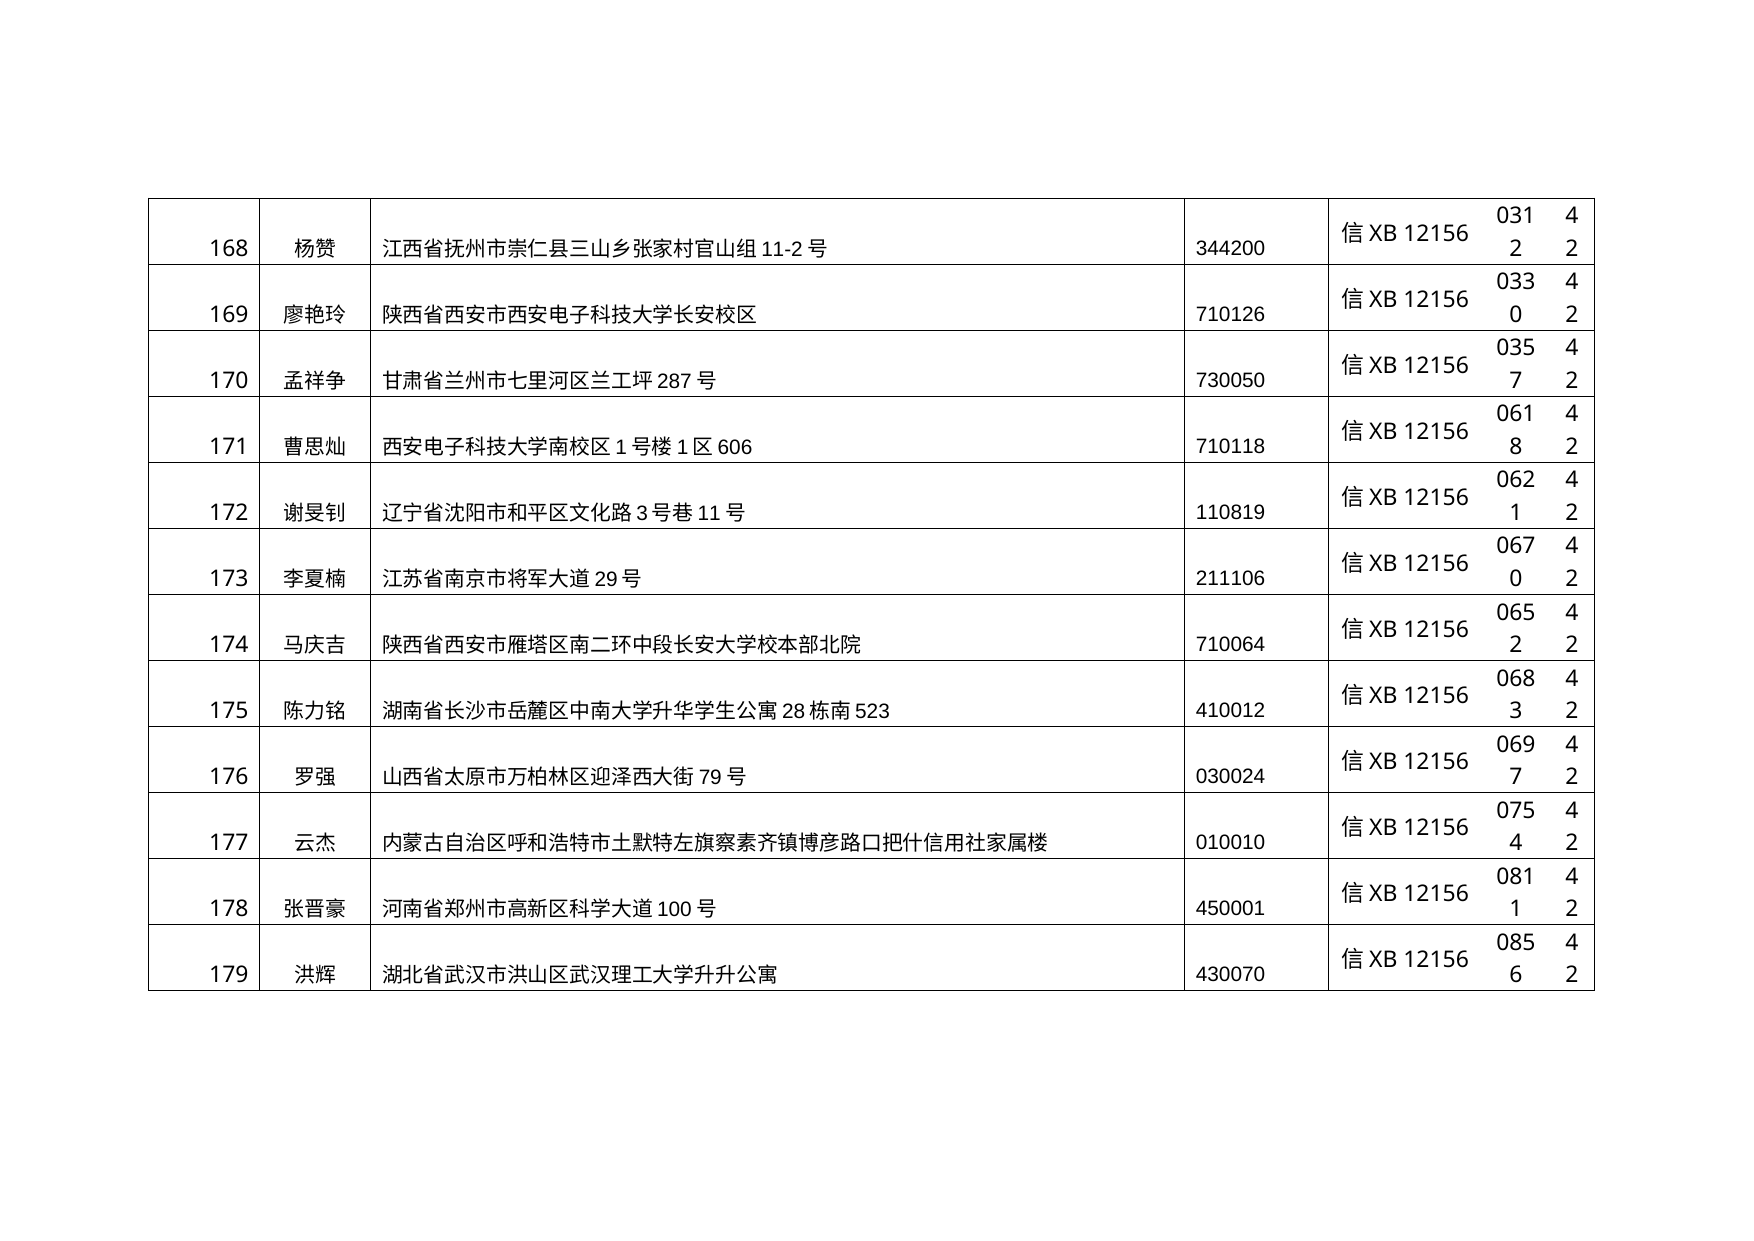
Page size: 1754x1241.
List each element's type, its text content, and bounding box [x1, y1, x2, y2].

table_cell 170 [149, 331, 259, 396]
table_cell 42 [1549, 199, 1594, 264]
table_cell 信XB 12156 [1329, 859, 1482, 924]
table_cell 马庆吉 [260, 595, 370, 660]
table_cell 信XB 12156 [1329, 925, 1482, 990]
table_cell 孟祥争 [260, 331, 370, 396]
table_cell 陈力铭 [260, 661, 370, 726]
table_cell 0618 [1482, 397, 1549, 462]
table_cell 168 [149, 199, 259, 264]
table_cell 0811 [1482, 859, 1549, 924]
table_cell 辽宁省沈阳市和平区文化路3号巷11号 [371, 463, 1184, 528]
table_cell 710126 [1185, 265, 1328, 330]
table_cell 江西省抚州市崇仁县三山乡张家村官山组11-2号 [371, 199, 1184, 264]
table_cell 0683 [1482, 661, 1549, 726]
table_cell 河南省郑州市高新区科学大道100号 [371, 859, 1184, 924]
table_cell 甘肃省兰州市七里河区兰工坪287号 [371, 331, 1184, 396]
table_cell 177 [149, 793, 259, 858]
table_cell 陕西省西安市雁塔区南二环中段长安大学校本部北院 [371, 595, 1184, 660]
table_cell 山西省太原市万柏林区迎泽西大街79号 [371, 727, 1184, 792]
table_cell 陕西省西安市西安电子科技大学长安校区 [371, 265, 1184, 330]
table_cell 211106 [1185, 529, 1328, 594]
table_cell 169 [149, 265, 259, 330]
table_cell 173 [149, 529, 259, 594]
table_cell 42 [1549, 595, 1594, 660]
table_cell 0697 [1482, 727, 1549, 792]
table_cell 030024 [1185, 727, 1328, 792]
table_cell 42 [1549, 331, 1594, 396]
table_cell 42 [1549, 925, 1594, 990]
table_cell 178 [149, 859, 259, 924]
table_cell 信XB 12156 [1329, 727, 1482, 792]
table_cell 110819 [1185, 463, 1328, 528]
table_cell 江苏省南京市将军大道29号 [371, 529, 1184, 594]
table_cell 曹思灿 [260, 397, 370, 462]
table_cell 信XB 12156 [1329, 463, 1482, 528]
table_cell 云杰 [260, 793, 370, 858]
table_cell 730050 [1185, 331, 1328, 396]
table_cell 罗强 [260, 727, 370, 792]
table_cell 信XB 12156 [1329, 529, 1482, 594]
table_cell 42 [1549, 727, 1594, 792]
table_cell 信XB 12156 [1329, 199, 1482, 264]
table_cell 42 [1549, 859, 1594, 924]
table_cell 010010 [1185, 793, 1328, 858]
table_cell 710064 [1185, 595, 1328, 660]
table_cell 344200 [1185, 199, 1328, 264]
table_cell 信XB 12156 [1329, 331, 1482, 396]
table_cell 信XB 12156 [1329, 265, 1482, 330]
table_cell 信XB 12156 [1329, 793, 1482, 858]
table_cell 42 [1549, 793, 1594, 858]
table_cell 0330 [1482, 265, 1549, 330]
table_cell 176 [149, 727, 259, 792]
table_cell 174 [149, 595, 259, 660]
table_cell 湖南省长沙市岳麓区中南大学升华学生公寓28栋南523 [371, 661, 1184, 726]
table_cell 42 [1549, 397, 1594, 462]
table_cell 0357 [1482, 331, 1549, 396]
table_cell 410012 [1185, 661, 1328, 726]
table_cell 张晋豪 [260, 859, 370, 924]
table_cell 0652 [1482, 595, 1549, 660]
table_cell 42 [1549, 661, 1594, 726]
table_cell 李夏楠 [260, 529, 370, 594]
table_cell 湖北省武汉市洪山区武汉理工大学升升公寓 [371, 925, 1184, 990]
table_cell 0856 [1482, 925, 1549, 990]
table_cell 450001 [1185, 859, 1328, 924]
table_cell 洪辉 [260, 925, 370, 990]
table_cell 430070 [1185, 925, 1328, 990]
table_cell 信XB 12156 [1329, 397, 1482, 462]
table_cell 171 [149, 397, 259, 462]
table_cell 42 [1549, 463, 1594, 528]
table_cell 172 [149, 463, 259, 528]
table_cell 谢旻钊 [260, 463, 370, 528]
table_cell 0754 [1482, 793, 1549, 858]
table_cell 信XB 12156 [1329, 595, 1482, 660]
table_cell 175 [149, 661, 259, 726]
table_cell 内蒙古自治区呼和浩特市土默特左旗察素齐镇博彦路口把什信用社家属楼 [371, 793, 1184, 858]
table_cell 廖艳玲 [260, 265, 370, 330]
table_cell 西安电子科技大学南校区1号楼1区606 [371, 397, 1184, 462]
table_cell 179 [149, 925, 259, 990]
table_cell 信XB 12156 [1329, 661, 1482, 726]
table_cell 710118 [1185, 397, 1328, 462]
table_cell 42 [1549, 529, 1594, 594]
table_cell 42 [1549, 265, 1594, 330]
table_cell 0312 [1482, 199, 1549, 264]
table_cell 杨赞 [260, 199, 370, 264]
table_cell 0621 [1482, 463, 1549, 528]
table_cell 0670 [1482, 529, 1549, 594]
